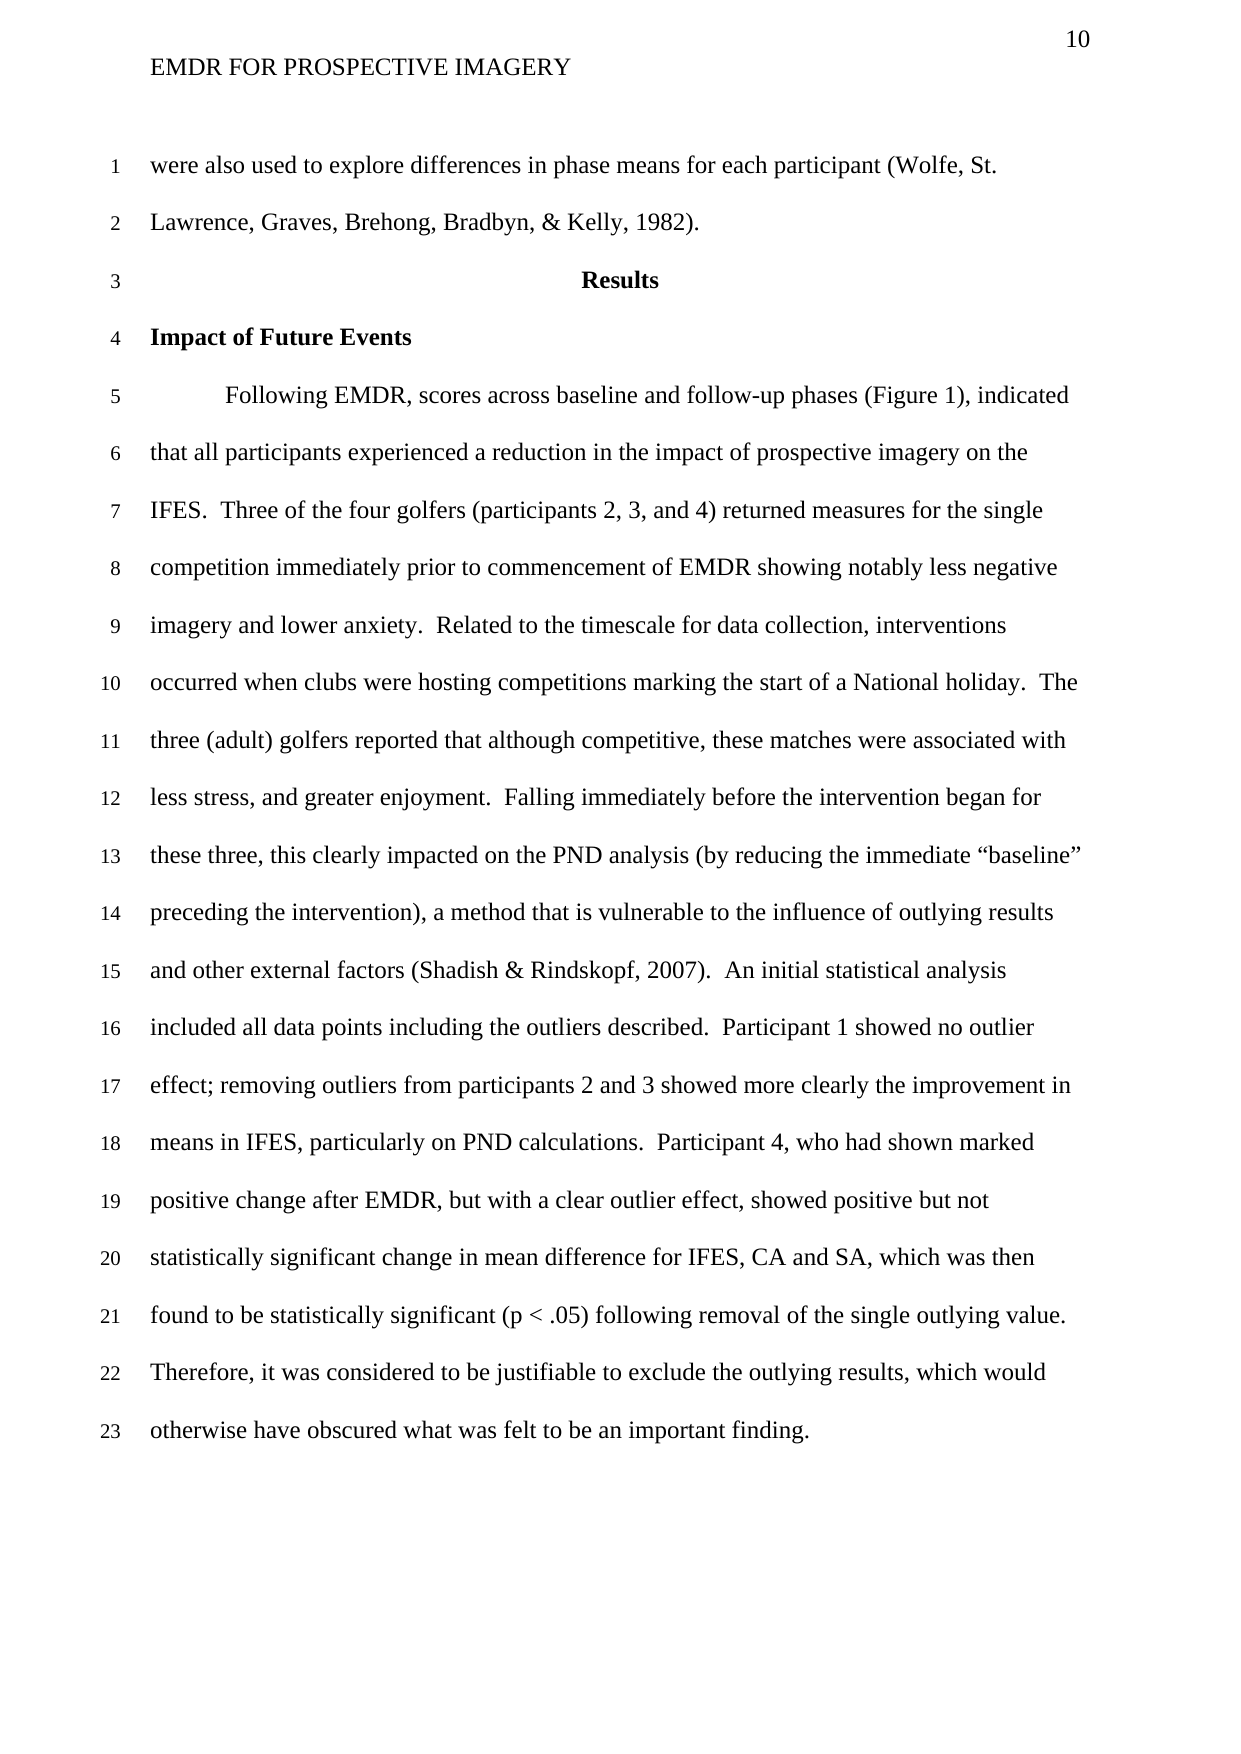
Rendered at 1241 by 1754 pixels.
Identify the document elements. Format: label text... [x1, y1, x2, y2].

text Impact of Future Events [150, 322, 1090, 351]
text Results [150, 265, 1090, 294]
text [150, 150, 1090, 236]
text Following EMDR, scores across baseline and follow-up phases (Figure 1), indicated that all participants experienced a reduction in the impact of prospective imagery on the IFES. Three of the four golfers (participants 2, 3, and 4) returned measures for the single competition immediately prior to commencement of EMDR showing notably less negative imagery and lower anxiety. Related to the timescale for data collection, interventions occurred when clubs were hosting competitions marking the start of a National holiday. The three (adult) golfers reported that although competitive, these matches were associated with less stress, and greater enjoyment. Falling immediately before the intervention began for these three, this clearly impacted on the PND analysis (by reducing the immediate “baseline” preceding the intervention), a method that is vulnerable to the influence of outlying results and other external factors (Shadish & Rindskopf, 2007). An initial statistical analysis included all data points including the outliers described. Participant 1 showed no outlier effect; removing outliers from participants 2 and 3 showed more clearly the improvement in means in IFES, particularly on PND calculations. Participant 4, who had shown marked positive change after EMDR, but with a clear outlier effect, showed positive but not statistically significant change in mean difference for IFES, CA and SA, which was then found to be statistically significant (p < .05) following removal of the single outlying value. Therefore, it was considered to be justifiable to exclude the outlying results, which would otherwise have obscured what was felt to be an important finding. [150, 380, 1090, 1501]
